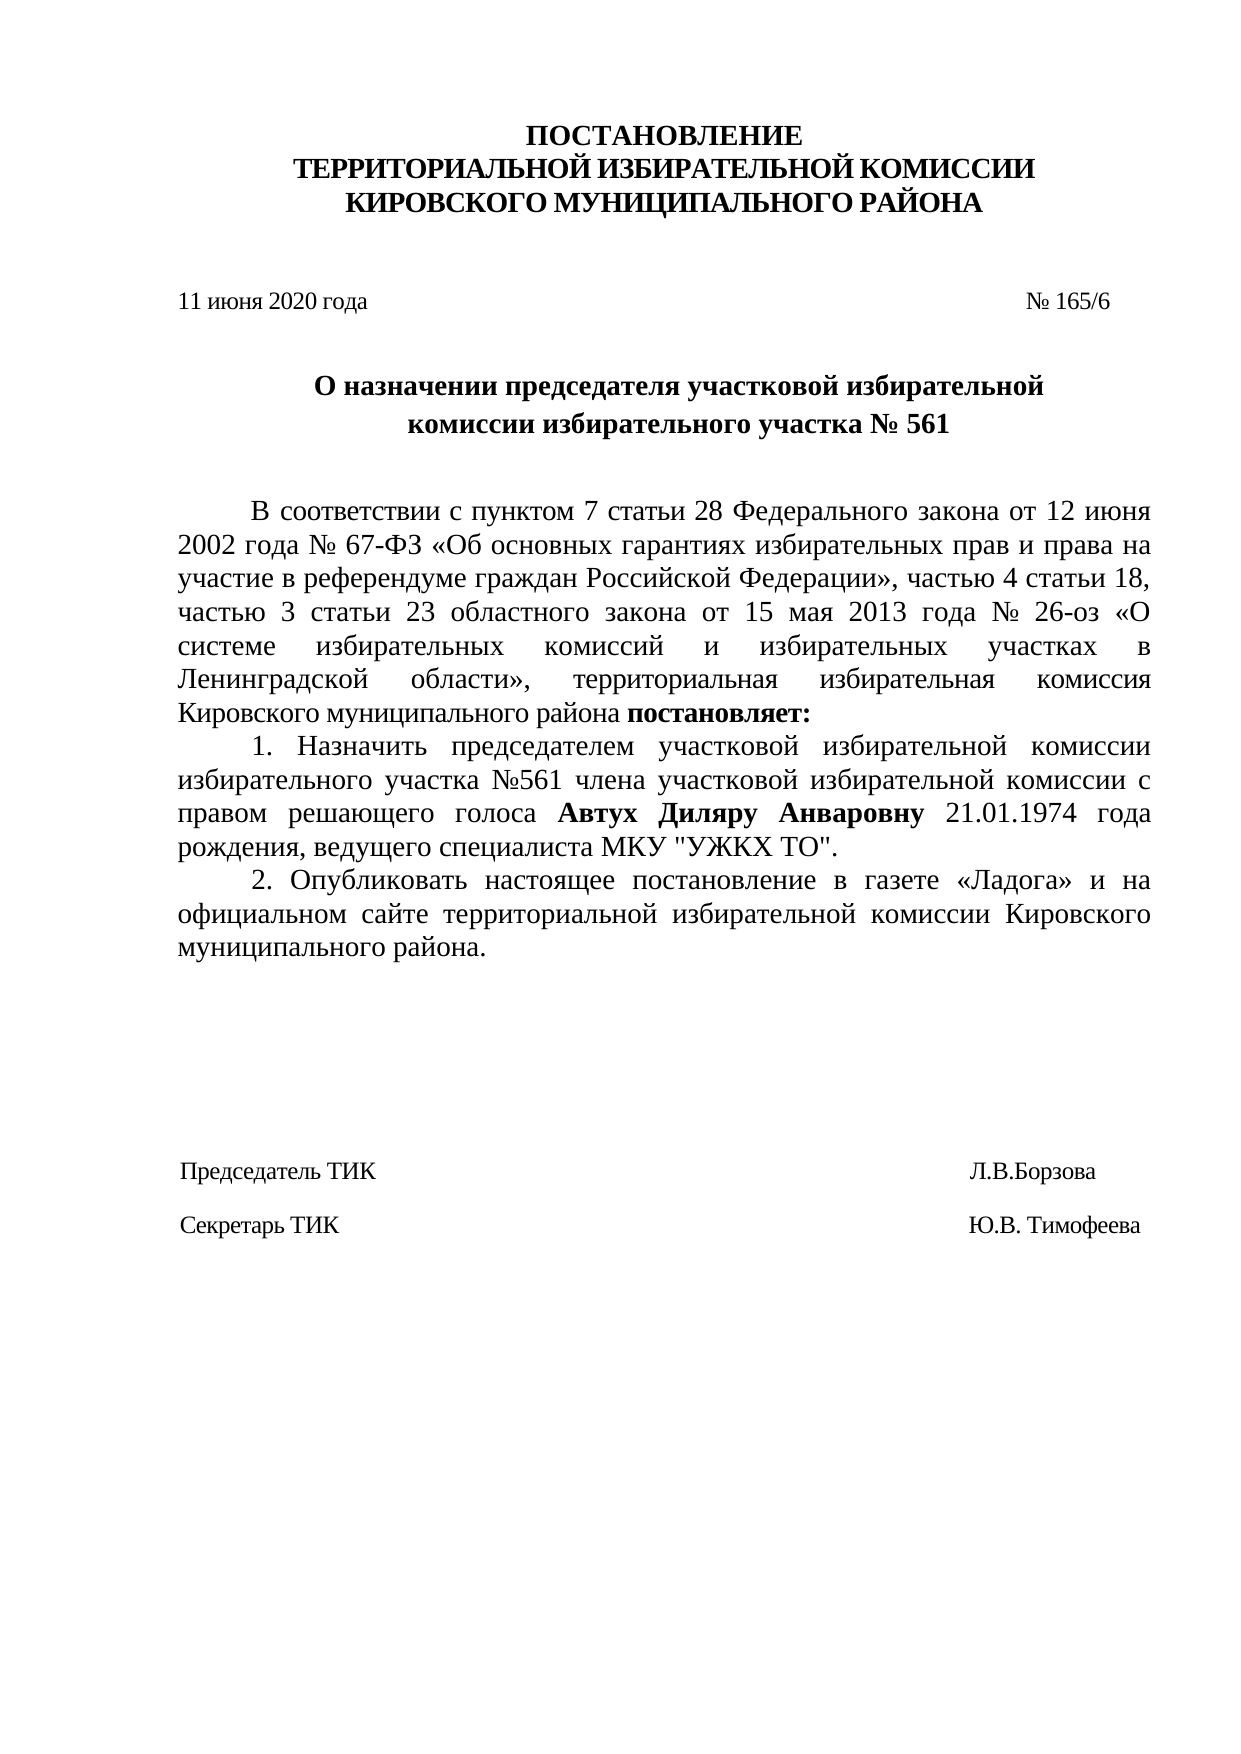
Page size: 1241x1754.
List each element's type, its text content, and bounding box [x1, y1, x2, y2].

text 1. Назначить председателем участковой избирательной комиссии избирательного участка №561 члена участковой избирательной комиссии с правом решающего голоса Автух Диляру Анваровну 21.01.1974 года рождения, ведущего специалиста МКУ "УЖКХ ТО". [177, 728, 1152, 862]
text ПОСТАНОВЛЕНИЕ [177, 118, 1152, 152]
text Председатель ТИК Л.В.Борзова [179, 1153, 1152, 1186]
text В соответствии с пунктом 7 статьи 28 Федерального закона от 12 июня 2002 года № 67-ФЗ «Об основных гарантиях избирательных прав и права на участие в референдуме граждан Российской Федерации», частью 4 статьи 18, частью 3 статьи 23 областного закона от 15 мая 2013 года № 26-оз «О системе избирательных комиссий и избирательных участках в Ленинградской области», территориальная избирательная комиссия Кировского муниципального района постановляет: [177, 493, 1152, 728]
text ТЕРРИТОРИАЛЬНОЙ ИЗБИРАТЕЛЬНОЙ КОМИССИИ [177, 152, 1152, 185]
text 11 июня 2020 года № 165/6 [177, 286, 1152, 314]
text 2. Опубликовать настоящее постановление в газете «Ладога» и на официальном сайте территориальной избирательной комиссии Кировского муниципального района. [177, 862, 1152, 963]
text КИРОВСКОГО МУНИЦИПАЛЬНОГО РАЙОНА [177, 185, 1152, 219]
text Секретарь ТИК Ю.В. Тимофеева [179, 1207, 1152, 1240]
text О назначении председателя участковой избирательной комиссии избирательного участка № 561 [248, 368, 1110, 440]
